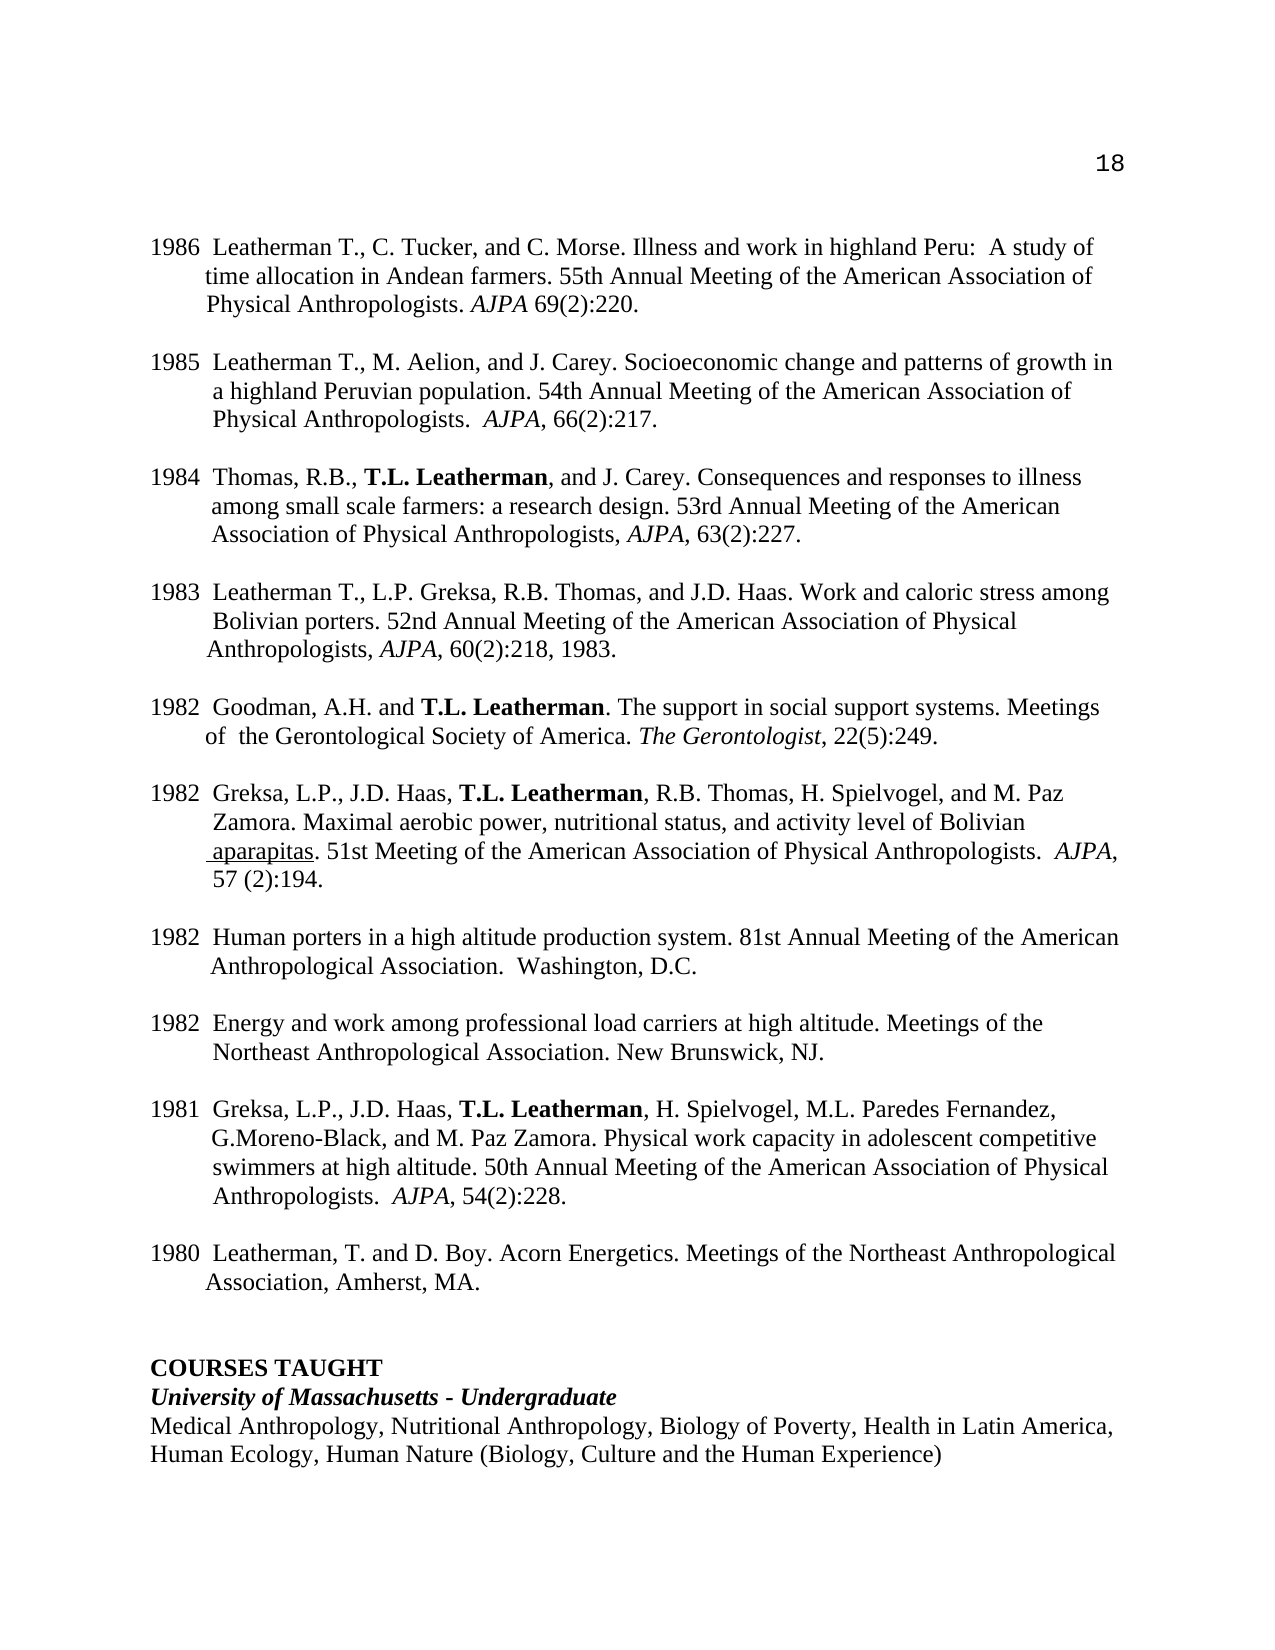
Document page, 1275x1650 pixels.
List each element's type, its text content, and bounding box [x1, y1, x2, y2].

text Medical Anthropology, Nutritional Anthropology, Biology of Poverty, Health in Latin America, Human Ecology, Human Nature (Biology, Culture and the Human Experience) [150, 1411, 1125, 1468]
text Anthropological Association. Washington, D.C. [210, 951, 1125, 979]
text G.Moreno-Black, and M. Paz Zamora. Physical work capacity in adolescent competitive [150, 1123, 1125, 1152]
text 1982 Energy and work among professional load carriers at high altitude. Meetings of the [150, 1008, 1125, 1037]
text University of Massachusetts - Undergraduate [150, 1382, 1125, 1411]
text Bolivian porters. 52nd Annual Meeting of the American Association of Physical [150, 606, 1125, 634]
text Physical Anthropologists. AJPA, 66(2):217. [150, 404, 1125, 433]
text Northeast Anthropological Association. New Brunswick, NJ. [150, 1037, 1125, 1066]
text Anthropologists. AJPA, 54(2):228. [150, 1181, 1125, 1209]
text swimmers at high altitude. 50th Annual Meeting of the American Association of Physical [150, 1152, 1125, 1181]
text 1982 Human porters in a high altitude production system. 81st Annual Meeting of the American [150, 922, 1125, 951]
text Anthropologists, AJPA, 60(2):218, 1983. [150, 634, 1125, 663]
text a highland Peruvian population. 54th Annual Meeting of the American Association of [150, 376, 1125, 404]
text Physical Anthropologists. AJPA 69(2):220. [150, 289, 1125, 318]
text aparapitas. 51st Meeting of the American Association of Physical Anthropologists. AJPA, [150, 836, 1125, 864]
text 1983 Leatherman T., L.P. Greksa, R.B. Thomas, and J.D. Haas. Work and caloric stress among [150, 577, 1125, 606]
text Association of Physical Anthropologists, AJPA, 63(2):227. [150, 519, 1125, 548]
text time allocation in Andean farmers. 55th Annual Meeting of the American Association of [150, 261, 1125, 289]
text Zamora. Maximal aerobic power, nutritional status, and activity level of Bolivian [150, 807, 1125, 836]
text 1982 Greksa, L.P., J.D. Haas, T.L. Leatherman, R.B. Thomas, H. Spielvogel, and M. Paz [150, 778, 1125, 807]
text among small scale farmers: a research design. 53rd Annual Meeting of the American [150, 491, 1125, 519]
text 1985 Leatherman T., M. Aelion, and J. Carey. Socioeconomic change and patterns of growth in [150, 347, 1125, 376]
text 57 (2):194. [150, 864, 1125, 893]
text 1986 Leatherman T., C. Tucker, and C. Morse. Illness and work in highland Peru: A study of [150, 232, 1125, 261]
text 1981 Greksa, L.P., J.D. Haas, T.L. Leatherman, H. Spielvogel, M.L. Paredes Fernandez, [150, 1094, 1125, 1123]
text COURSES TAUGHT [150, 1353, 1125, 1382]
text 1982 Goodman, A.H. and T.L. Leatherman. The support in social support systems. Meetings of the Gerontological Society of America. The Gerontologist, 22(5):249. [150, 692, 1125, 749]
text 1980 Leatherman, T. and D. Boy. Acorn Energetics. Meetings of the Northeast Anthropological Association, Amherst, MA. [150, 1238, 1125, 1296]
text 1984 Thomas, R.B., T.L. Leatherman, and J. Carey. Consequences and responses to illness [150, 462, 1125, 491]
